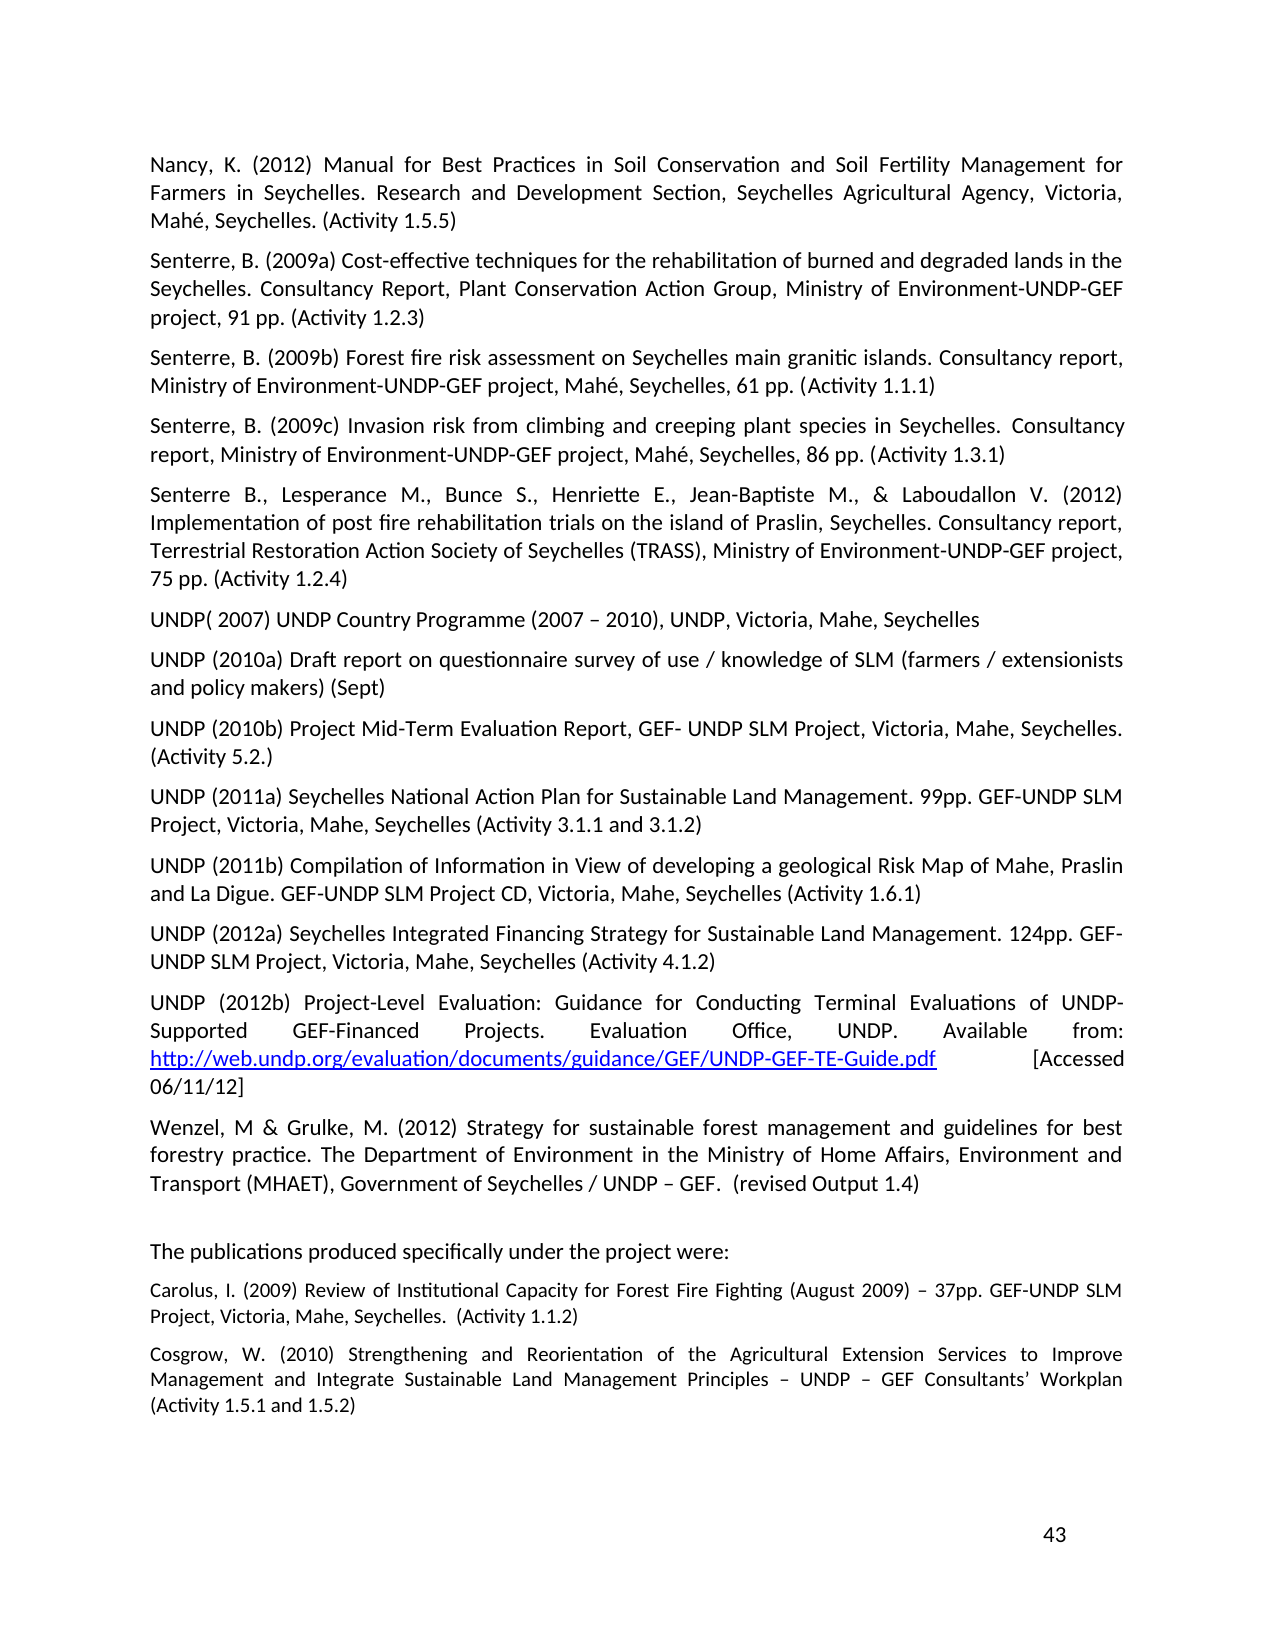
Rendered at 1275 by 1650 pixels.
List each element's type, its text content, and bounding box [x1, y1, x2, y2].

text UNDP (2012a) Seychelles Integrated Financing Strategy for Sustainable Land Management. 124pp. GEF-UNDP SLM Project, Victoria, Mahe, Seychelles (Activity 4.1.2) [150, 919, 1125, 976]
text The publications produced specifically under the project were: [150, 1237, 1125, 1265]
text Wenzel, M & Grulke, M. (2012) Strategy for sustainable forest management and guidelines for best forestry practice. The Department of Environment in the Ministry of Home Affairs, Environment and Transport (MHAET), Government of Seychelles / UNDP – GEF. (revised Output 1.4) [150, 1113, 1125, 1197]
text Senterre B., Lesperance M., Bunce S., Henriette E., Jean-Baptiste M., & Laboudallon V. (2012) Implementation of post fire rehabilitation trials on the island of Praslin, Seychelles. Consultancy report, Terrestrial Restoration Action Society of Seychelles (TRASS), Ministry of Environment-UNDP-GEF project, 75 pp. (Activity 1.2.4) [150, 480, 1125, 592]
text Nancy, K. (2012) Manual for Best Practices in Soil Conservation and Soil Fertility Management for Farmers in Seychelles. Research and Development Section, Seychelles Agricultural Agency, Victoria, Mahé, Seychelles. (Activity 1.5.5) [150, 150, 1125, 234]
text UNDP (2010b) Project Mid-Term Evaluation Report, GEF- UNDP SLM Project, Victoria, Mahe, Seychelles. (Activity 5.2.) [150, 714, 1125, 770]
text UNDP (2011b) Compilation of Information in View of developing a geological Risk Map of Mahe, Praslin and La Digue. GEF-UNDP SLM Project CD, Victoria, Mahe, Seychelles (Activity 1.6.1) [150, 851, 1125, 907]
text Cosgrow, W. (2010) Strengthening and Reorientation of the Agricultural Extension Services to Improve Management and Integrate Sustainable Land Management Principles – UNDP – GEF Consultants’ Workplan (Activity 1.5.1 and 1.5.2) [150, 1341, 1125, 1417]
text UNDP (2011a) Seychelles National Action Plan for Sustainable Land Management. 99pp. GEF-UNDP SLM Project, Victoria, Mahe, Seychelles (Activity 3.1.1 and 3.1.2) [150, 782, 1125, 838]
text UNDP( 2007) UNDP Country Programme (2007 – 2010), UNDP, Victoria, Mahe, Seychelles [150, 605, 1125, 633]
text Senterre, B. (2009b) Forest fire risk assessment on Seychelles main granitic islands. Consultancy report, Ministry of Environment-UNDP-GEF project, Mahé, Seychelles, 61 pp. (Activity 1.1.1) [150, 343, 1125, 399]
text Senterre, B. (2009a) Cost-effective techniques for the rehabilitation of burned and degraded lands in the Seychelles. Consultancy Report, Plant Conservation Action Group, Ministry of Environment-UNDP-GEF project, 91 pp. (Activity 1.2.3) [150, 247, 1125, 331]
text Carolus, I. (2009) Review of Institutional Capacity for Forest Fire Fighting (August 2009) – 37pp. GEF-UNDP SLM Project, Victoria, Mahe, Seychelles. (Activity 1.1.2) [150, 1278, 1125, 1328]
text Senterre, B. (2009c) Invasion risk from climbing and creeping plant species in Seychelles. Consultancy report, Ministry of Environment-UNDP-GEF project, Mahé, Seychelles, 86 pp. (Activity 1.3.1) [150, 412, 1125, 468]
text UNDP (2012b) Project-Level Evaluation: Guidance for Conducting Terminal Evaluations of UNDP-Supported GEF-Financed Projects. Evaluation Office, UNDP. Available from: http://web.undp.org/evaluation/documents/guidance/GEF/UNDP-GEF-TE-Guide.pdf [Accessed 06/11/12] [150, 988, 1125, 1100]
text UNDP (2010a) Draft report on questionnaire survey of use / knowledge of SLM (farmers / extensionists and policy makers) (Sept) [150, 645, 1125, 701]
